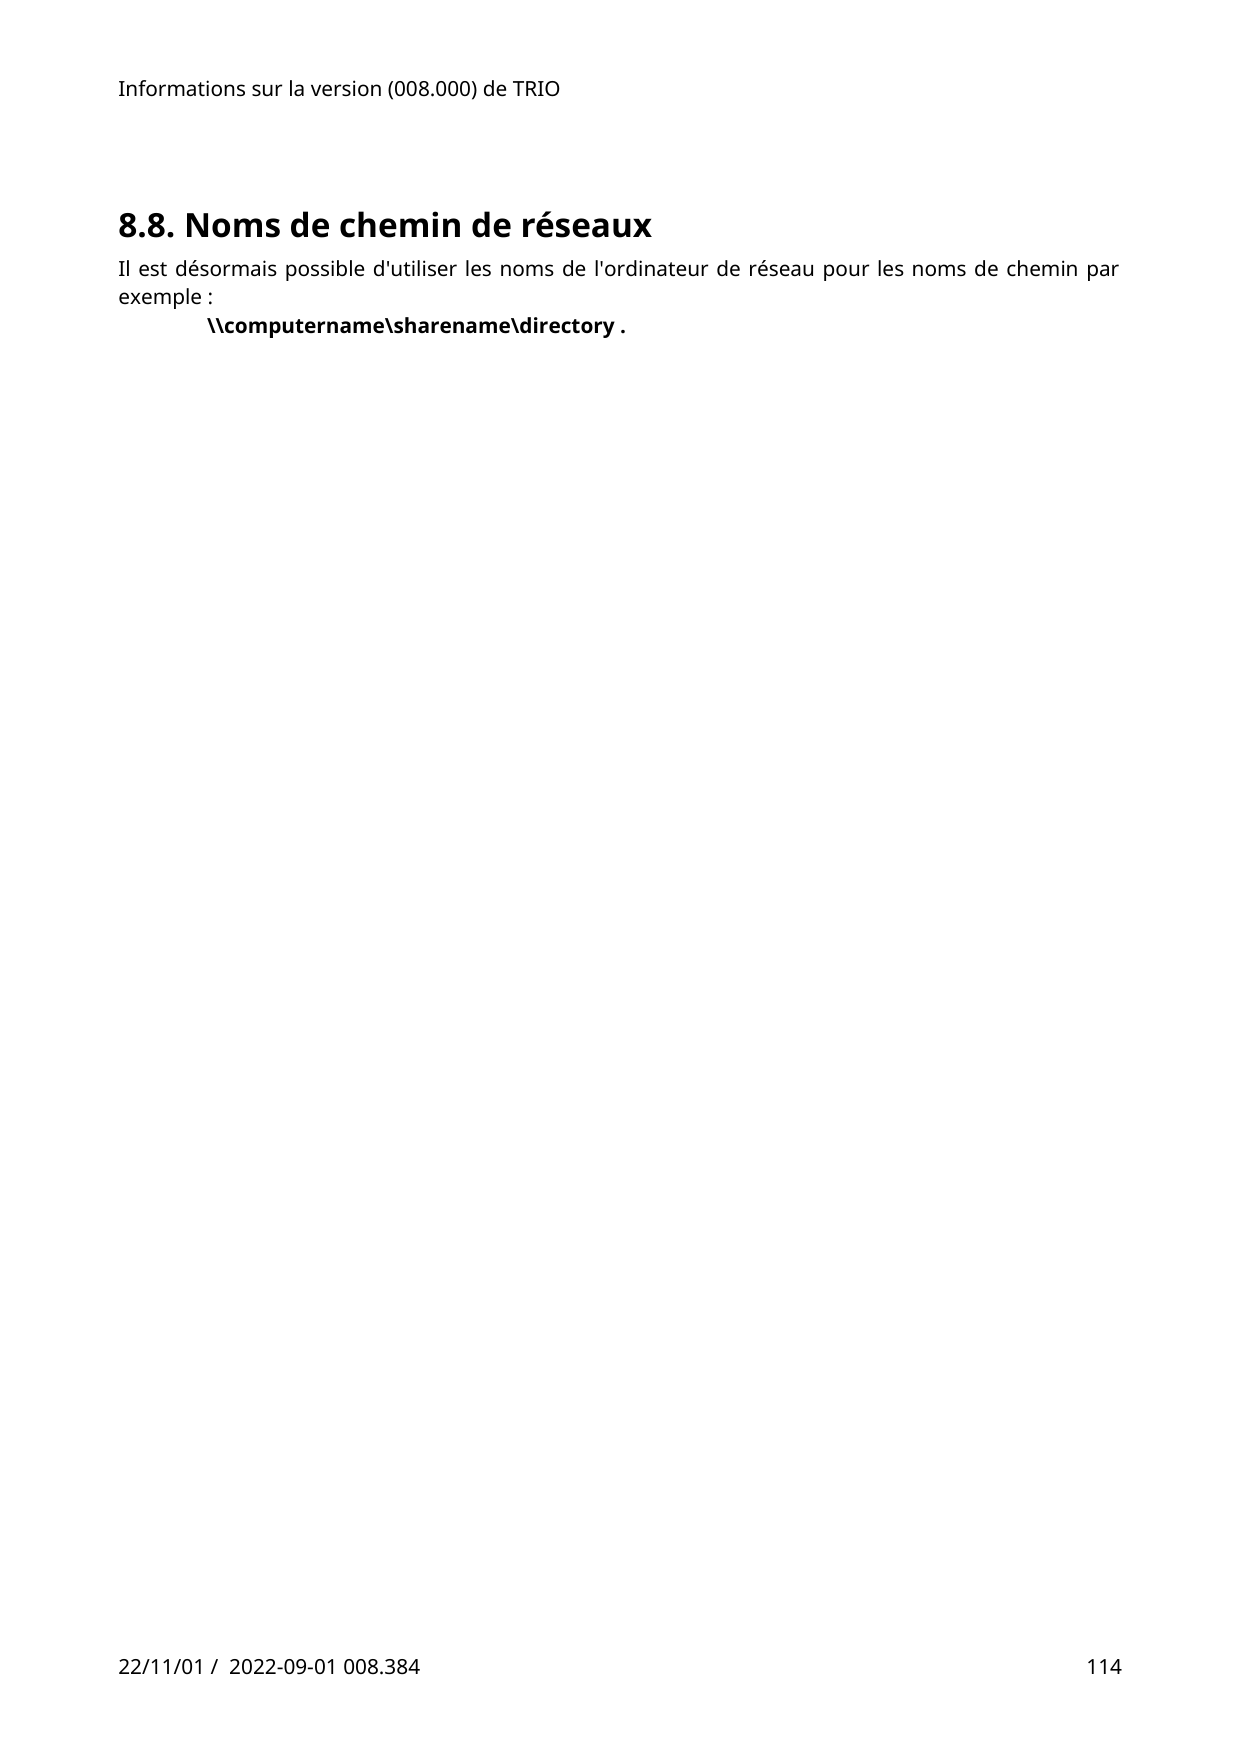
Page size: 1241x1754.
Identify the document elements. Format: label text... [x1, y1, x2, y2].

text \\computername\sharename\directory . [207, 311, 1122, 339]
subtitle 8.8. Noms de chemin de réseaux [118, 202, 1122, 248]
text Il est désormais possible d'utiliser les noms de l'ordinateur de réseau pour les noms de chemin par exemple : [118, 254, 1122, 311]
